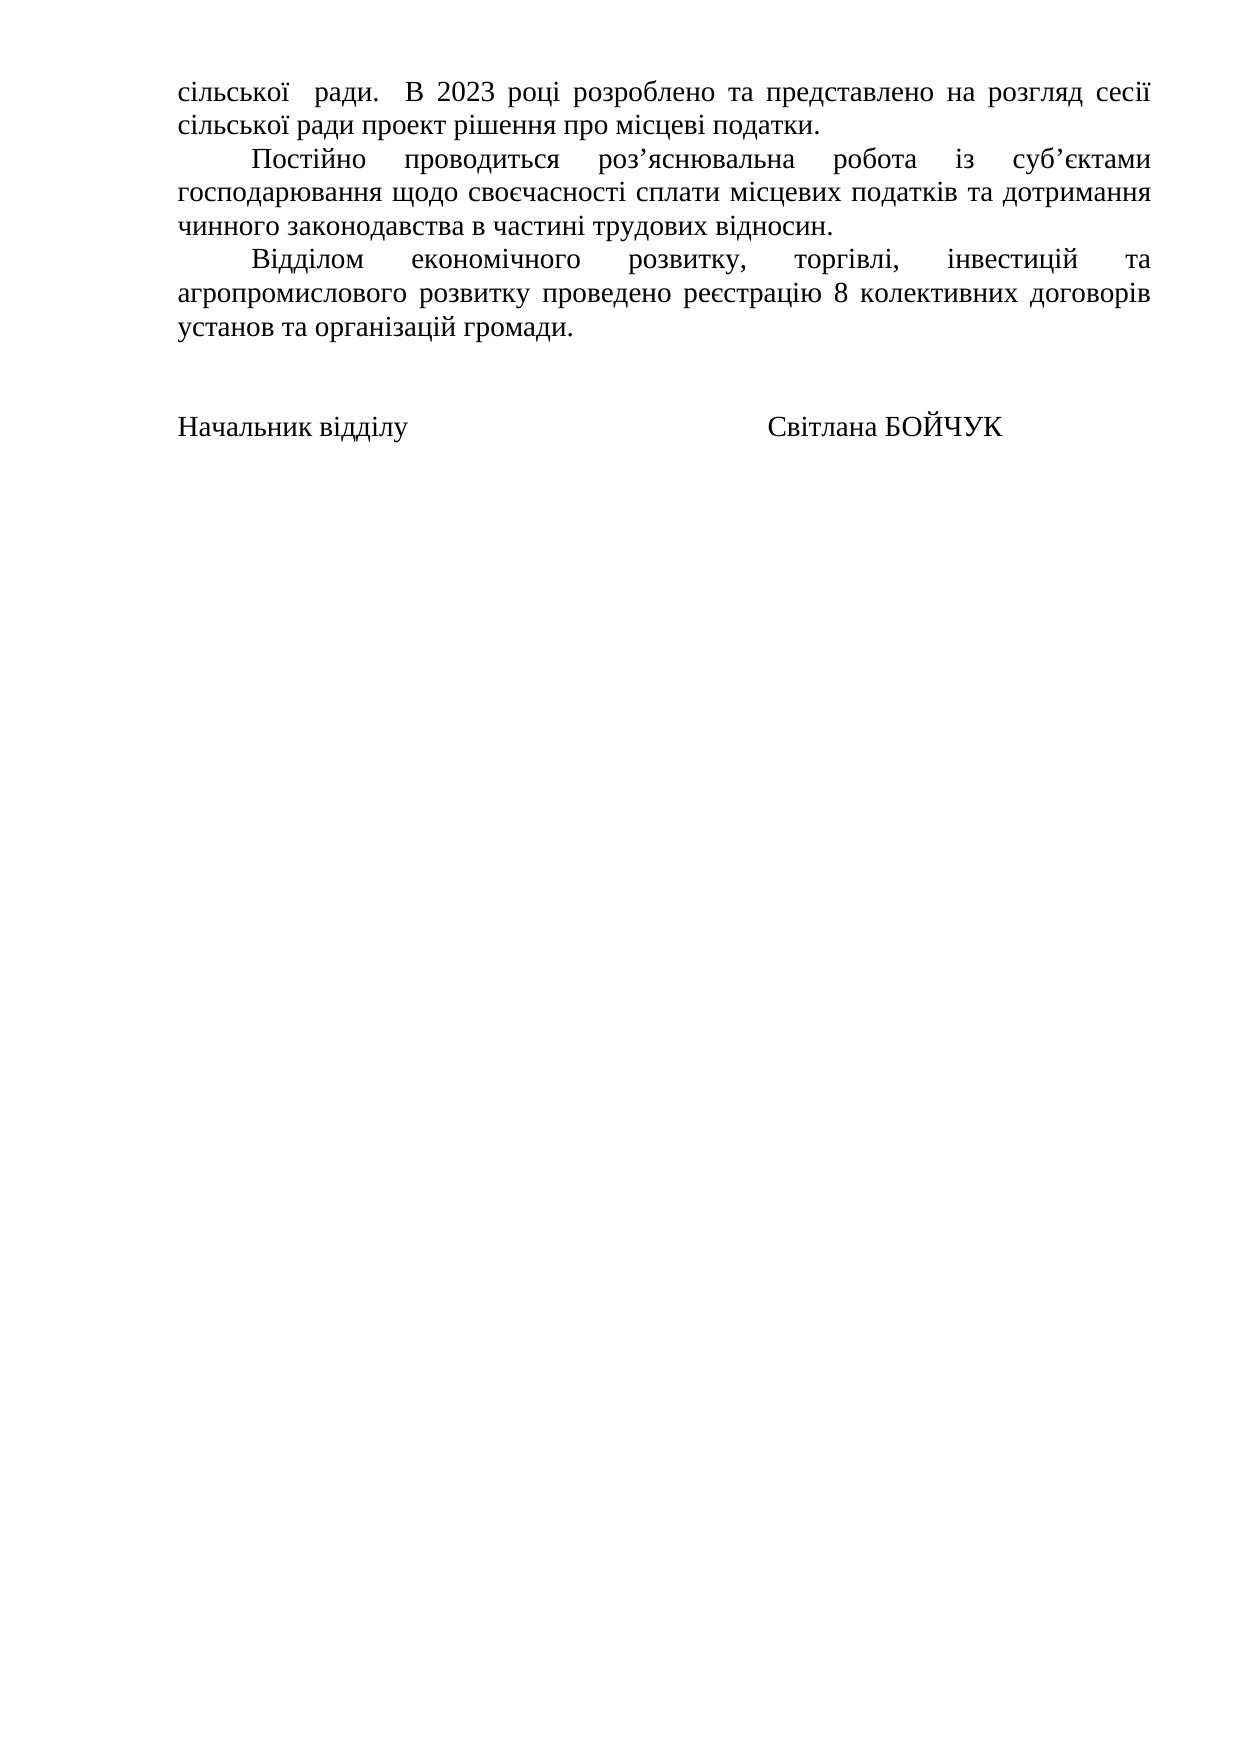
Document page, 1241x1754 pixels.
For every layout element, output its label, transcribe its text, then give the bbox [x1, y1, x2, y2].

text Начальник відділу Світлана БОЙЧУК [177, 409, 1152, 443]
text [177, 74, 1152, 141]
text Постійно проводиться роз’яснювальна робота із суб’єктами господарювання щодо своєчасності сплати місцевих податків та дотримання чинного законодавства в частині трудових відносин. [177, 141, 1152, 242]
text Відділом економічного розвитку, торгівлі, інвестицій та агропромислового розвитку проведено реєстрацію 8 колективних договорів установ та організацій громади. [177, 242, 1152, 342]
